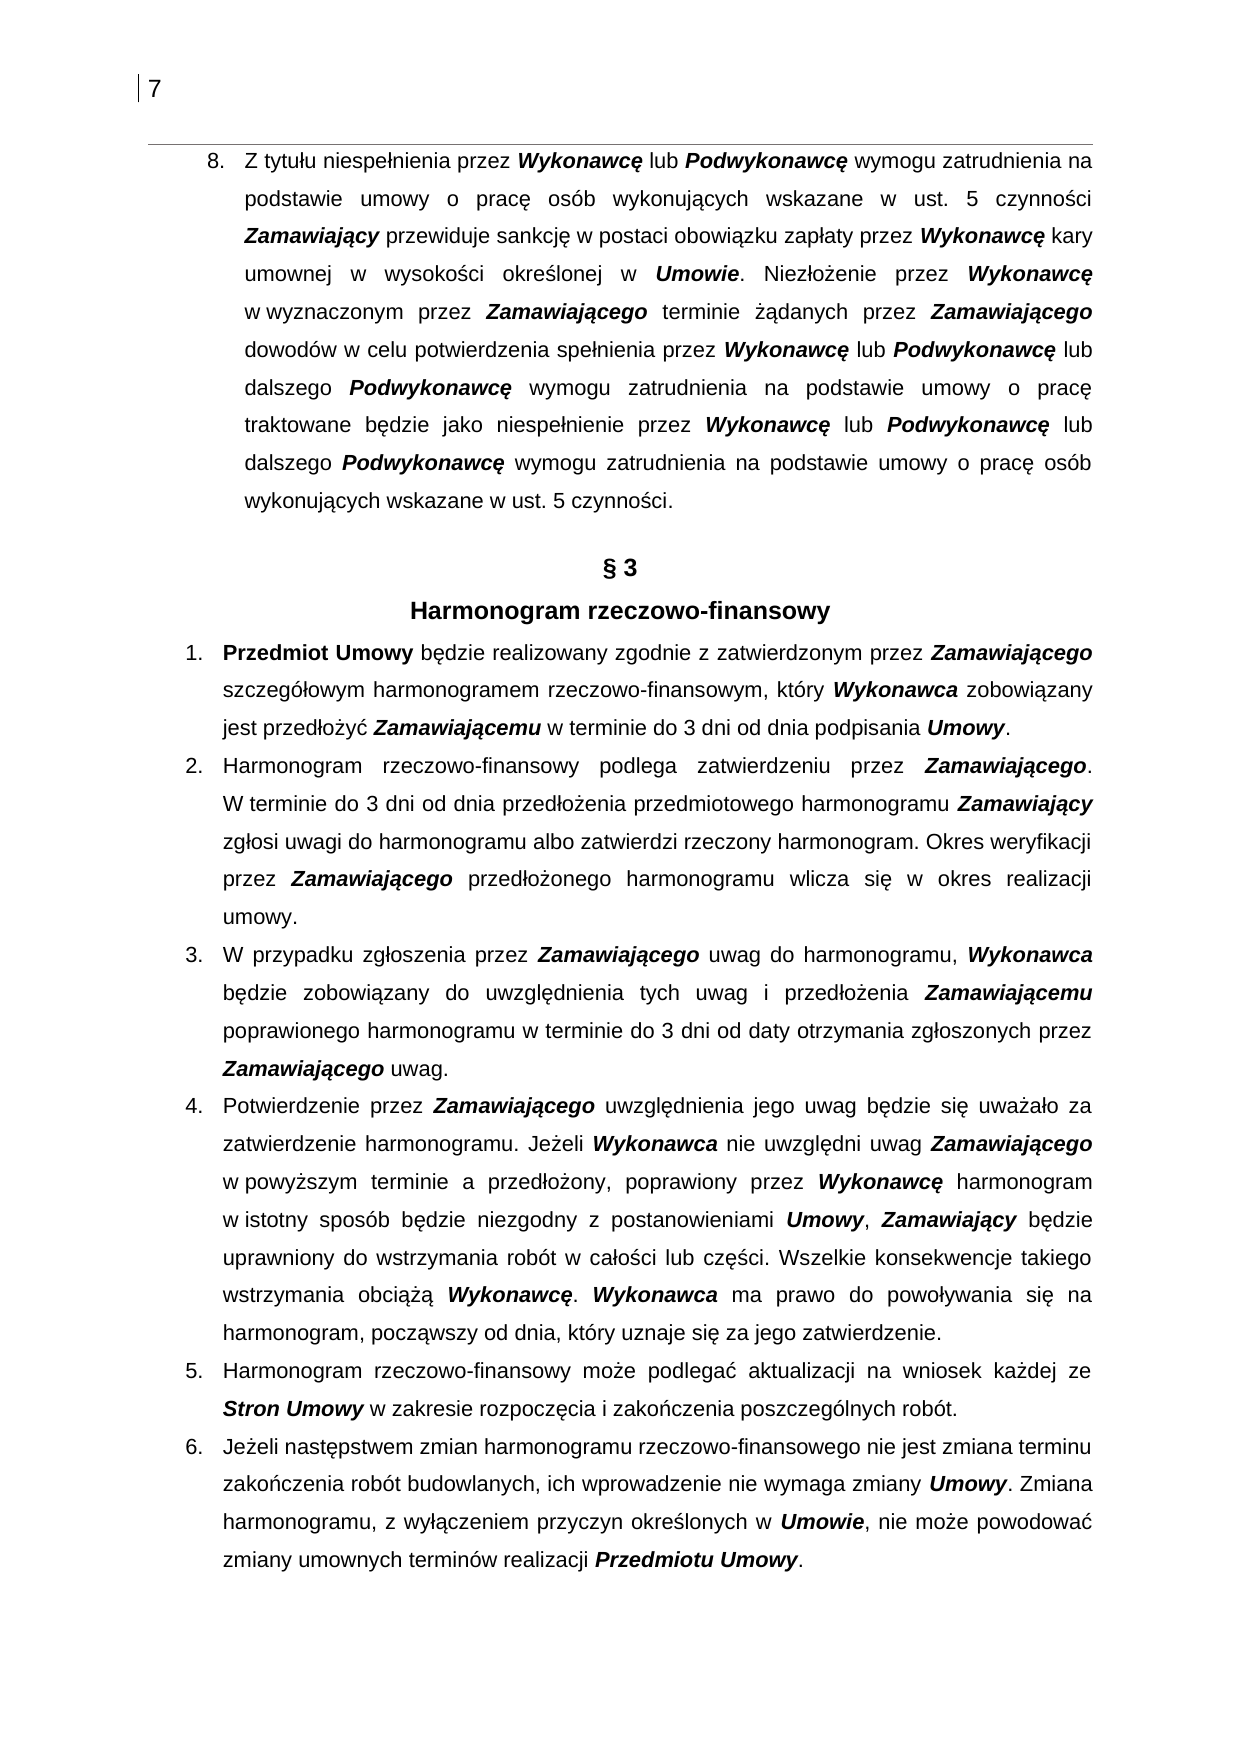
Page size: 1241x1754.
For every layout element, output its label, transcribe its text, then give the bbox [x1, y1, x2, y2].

list Harmonogram rzeczowo-finansowy podlega zatwierdzeniu przez Zamawiającego. W terminie do 3 dni od dnia przedłożenia przedmiotowego harmonogramu Zamawiający zgłosi uwagi do harmonogramu albo zatwierdzi rzeczony harmonogram. Okres weryfikacji przez Zamawiającego przedłożonego harmonogramu wlicza się w okres realizacji umowy. [185, 753, 1093, 929]
list Potwierdzenie przez Zamawiającego uwzględnienia jego uwag będzie się uważało za zatwierdzenie harmonogramu. Jeżeli Wykonawca nie uwzględni uwag Zamawiającego w powyższym terminie a przedłożony, poprawiony przez Wykonawcę harmonogram w istotny sposób będzie niezgodny z postanowieniami Umowy, Zamawiający będzie uprawniony do wstrzymania robót w całości lub części. Wszelkie konsekwencje takiego wstrzymania obciążą Wykonawcę. Wykonawca ma prawo do powoływania się na harmonogram, począwszy od dnia, który uznaje się za jego zatwierdzenie. [185, 1093, 1093, 1345]
list Z tytułu niespełnienia przez Wykonawcę lub Podwykonawcę wymogu zatrudnienia na podstawie umowy o pracę osób wykonujących wskazane w ust. 5 czynności Zamawiający przewiduje sankcję w postaci obowiązku zapłaty przez Wykonawcę kary umownej w wysokości określonej w Umowie. Niezłożenie przez Wykonawcę w wyznaczonym przez Zamawiającego terminie żądanych przez Zamawiającego dowodów w celu potwierdzenia spełnienia przez Wykonawcę lub Podwykonawcę lub dalszego Podwykonawcę wymogu zatrudnienia na podstawie umowy o pracę traktowane będzie jako niespełnienie przez Wykonawcę lub Podwykonawcę lub dalszego Podwykonawcę wymogu zatrudnienia na podstawie umowy o pracę osób wykonujących wskazane w ust. 5 czynności. [207, 148, 1093, 513]
list Harmonogram rzeczowo-finansowy może podlegać aktualizacji na wniosek każdej ze Stron Umowy w zakresie rozpoczęcia i zakończenia poszczególnych robót. [185, 1358, 1093, 1421]
list Przedmiot Umowy będzie realizowany zgodnie z zatwierdzonym przez Zamawiającego szczegółowym harmonogramem rzeczowo-finansowym, który Wykonawca zobowiązany jest przedłożyć Zamawiającemu w terminie do 3 dni od dnia podpisania Umowy. [185, 639, 1093, 740]
text § 3 [148, 553, 1093, 582]
text Harmonogram rzeczowo-finansowy [148, 596, 1093, 625]
list W przypadku zgłoszenia przez Zamawiającego uwag do harmonogramu, Wykonawca będzie zobowiązany do uwzględnienia tych uwag i przedłożenia Zamawiającemu poprawionego harmonogramu w terminie do 3 dni od daty otrzymania zgłoszonych przez Zamawiającego uwag. [185, 942, 1093, 1081]
list Jeżeli następstwem zmian harmonogramu rzeczowo-finansowego nie jest zmiana terminu zakończenia robót budowlanych, ich wprowadzenie nie wymaga zmiany Umowy. Zmiana harmonogramu, z wyłączeniem przyczyn określonych w Umowie, nie może powodować zmiany umownych terminów realizacji Przedmiotu Umowy. [185, 1433, 1093, 1572]
